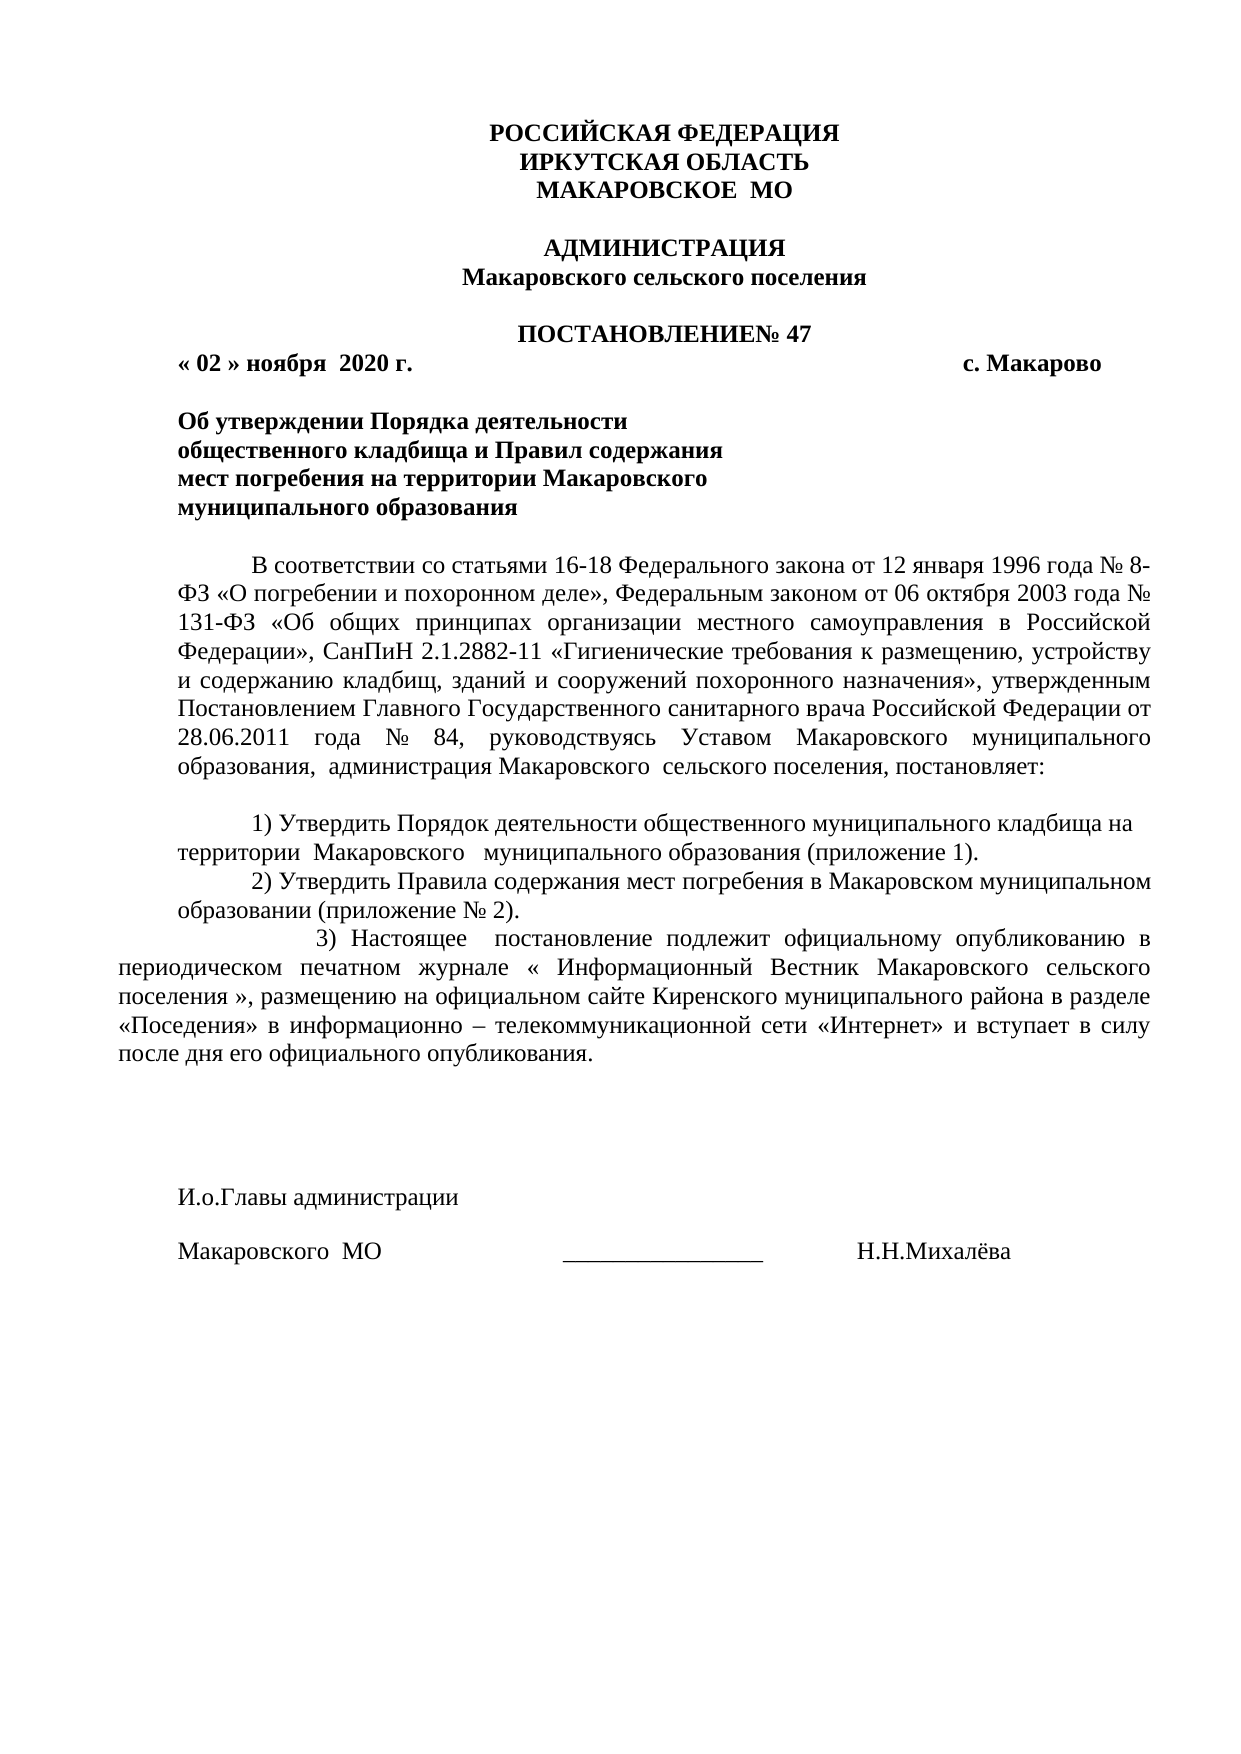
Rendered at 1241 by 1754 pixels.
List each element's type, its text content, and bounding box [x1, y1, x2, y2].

text 1) Утвердить Порядок деятельности общественного муниципального кладбища на территории Макаровского муниципального образования (приложение 1). [177, 808, 1152, 866]
text Макаровского сельского поселения [177, 262, 1152, 291]
text муниципального образования [177, 492, 1152, 521]
text ПОСТАНОВЛЕНИЕ№ 47 [177, 319, 1152, 348]
text В соответствии со статьями 16-18 Федерального закона от 12 января 1996 года № 8-ФЗ «О погребении и похоронном деле», Федеральным законом от 06 октября 2003 года № 131-ФЗ «Об общих принципах организации местного самоуправления в Российской Федерации», СанПиН 2.1.2882-11 «Гигиенические требования к размещению, устройству и содержанию кладбищ, зданий и сооружений похоронного назначения», утвержденным Постановлением Главного Государственного санитарного врача Российской Федерации от 28.06.2011 года № 84, руководствуясь Уставом Макаровского муниципального образования, администрация Макаровского сельского поселения, постановляет: [177, 550, 1152, 780]
text Об утверждении Порядка деятельности [177, 406, 1152, 435]
text 3) Настоящее постановление подлежит официальному опубликованию в периодическом печатном журнале « Информационный Вестник Макаровского сельского поселения », размещению на официальном сайте Киренского муниципального района в разделе «Поседения» в информационно – телекоммуникационной сети «Интернет» и вступает в силу после дня его официального опубликования. [118, 923, 1152, 1067]
text РОССИЙСКАЯ ФЕДЕРАЦИЯ [177, 118, 1152, 147]
text МАКАРОВСКОЕ МО [177, 176, 1152, 204]
text Макаровского МО ________________ Н.Н.Михалёва [177, 1236, 1152, 1265]
text ИРКУТСКАЯ ОБЛАСТЬ [177, 147, 1152, 176]
text АДМИНИСТРАЦИЯ [177, 233, 1152, 262]
text мест погребения на территории Макаровского [177, 463, 1152, 492]
text общественного кладбища и Правил содержания [177, 435, 1152, 463]
text И.о.Главы администрации [177, 1182, 1152, 1211]
text « 02 » ноября 2020 г. с. Макарово [177, 348, 1152, 377]
text 2) Утвердить Правила содержания мест погребения в Макаровском муниципальном образовании (приложение № 2). [177, 866, 1152, 923]
